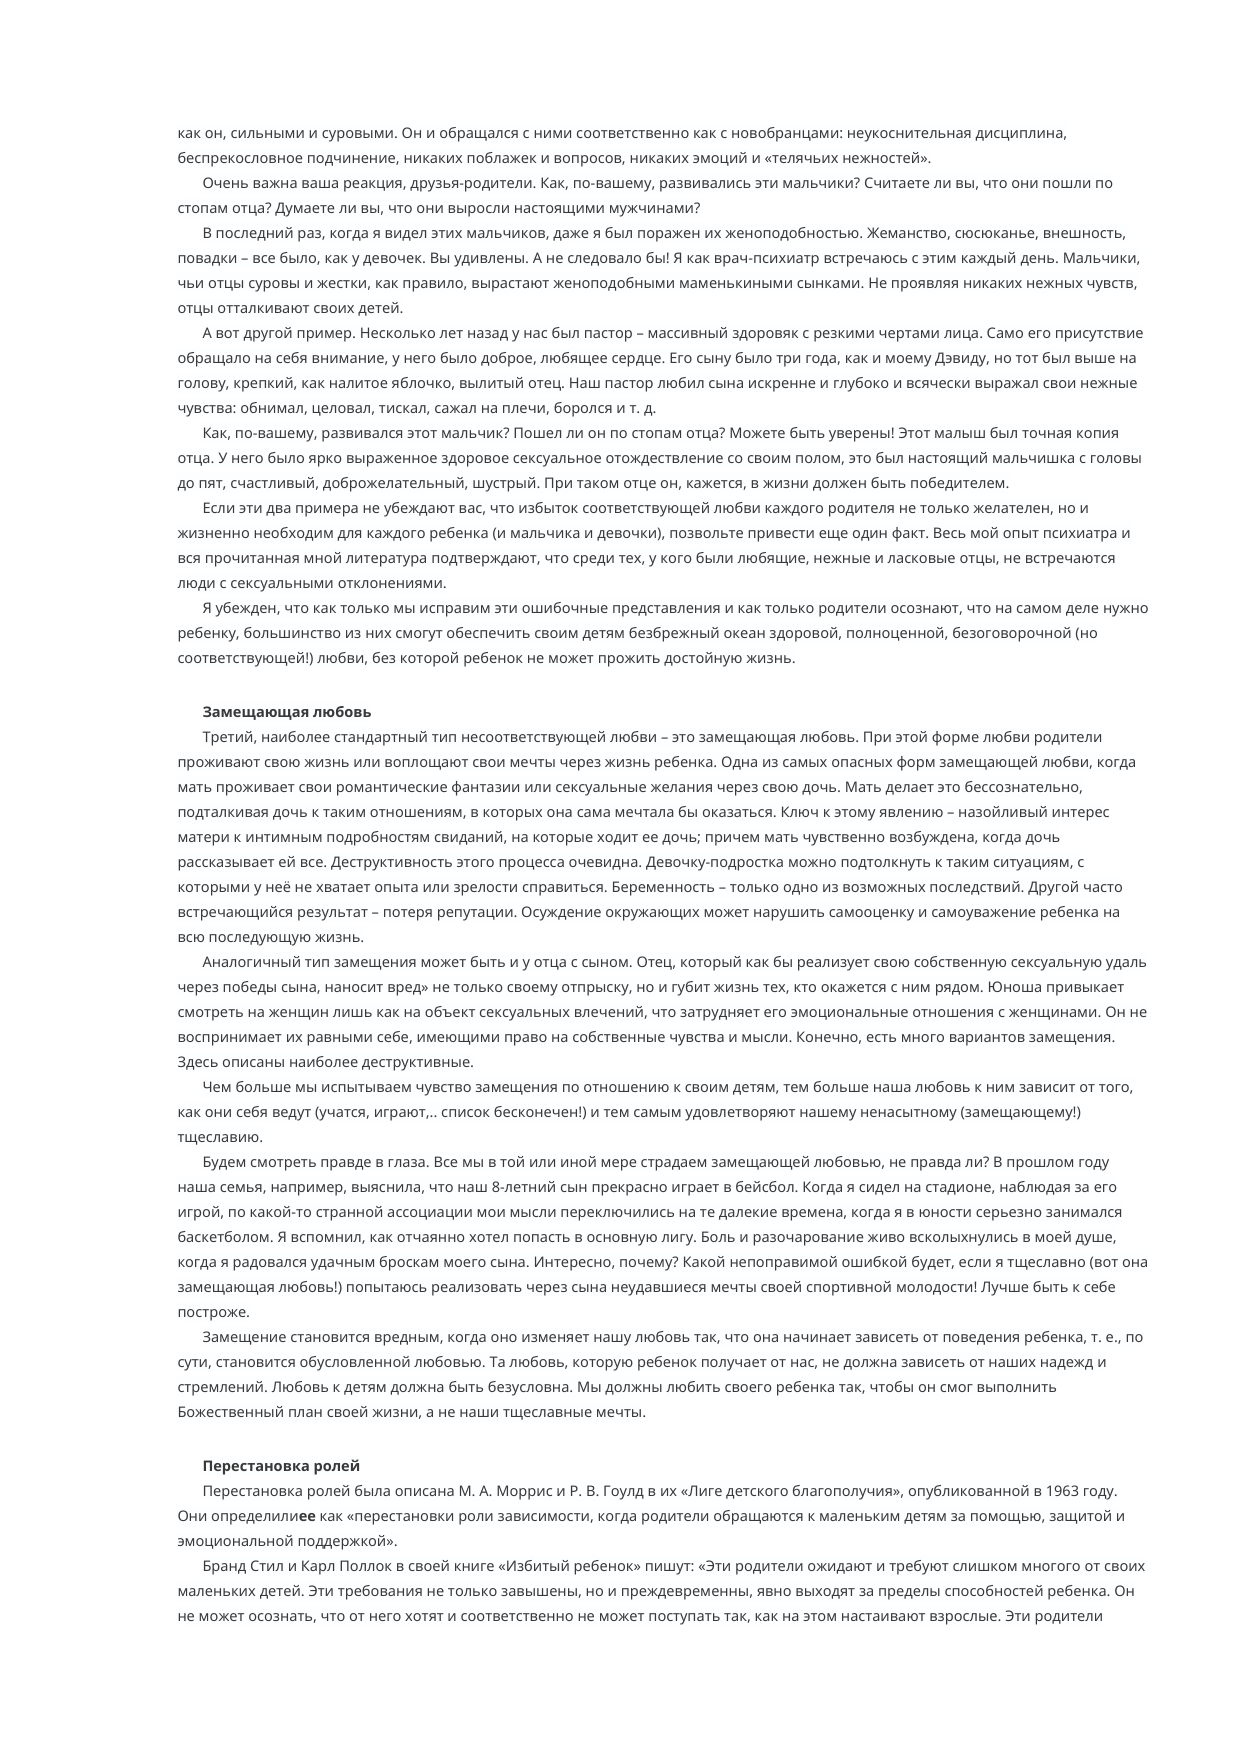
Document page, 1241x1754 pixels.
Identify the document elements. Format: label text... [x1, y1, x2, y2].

text В последний раз, когда я видел этих мальчиков, даже я был поражен их женоподобностью. Жеманство, сюсюканье, внешность, повадки – все было, как у девочек. Вы удивлены. А не следовало бы! Я как врач-психиатр встречаюсь с этим каждый день. Мальчики, чьи отцы суровы и жестки, как правило, вырастают женоподобными маменькиными сынками. Не проявляя никаких нежных чувств, отцы отталкивают своих детей. [177, 218, 1152, 318]
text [177, 1551, 1152, 1626]
text Аналогичный тип замещения может быть и у отца с сыном. Отец, который как бы реализует свою собственную сексуальную удаль через победы сына, наносит вред» не только своему отпрыску, но и губит жизнь тех, кто окажется с ним рядом. Юноша привыкает смотреть на женщин лишь как на объект сексуальных влечений, что затрудняет его эмоциональные отношения с женщинами. Он не воспринимает их равными себе, имеющими право на собственные чувства и мысли. Конечно, есть много вариантов замещения. Здесь описаны наиболее деструктивные. [177, 947, 1152, 1072]
text Будем смотреть правде в глаза. Все мы в той или иной мере страдаем замещающей любовью, не правда ли? В прошлом году наша семья, например, выяснила, что наш 8-летний сын прекрасно играет в бейсбол. Когда я сидел на стадионе, наблюдая за его игрой, по какой-то странной ассоциации мои мысли переключились на те далекие времена, когда я в юности серьезно занимался баскетболом. Я вспомнил, как отчаянно хотел попасть в основную лигу. Боль и разочарование живо всколыхнулись в моей душе, когда я радовался удачным броскам моего сына. Интересно, почему? Какой непоправимой ошибкой будет, если я тщеславно (вот она замещающая любовь!) попытаюсь реализовать через сына неудавшиеся мечты своей спортивной молодости! Лучше быть к себе построже. [177, 1147, 1152, 1322]
text Я убежден, что как только мы исправим эти ошибочные представления и как только родители осознают, что на самом деле нужно ребенку, большинство из них смогут обеспечить своим детям безбрежный океан здоровой, полноценной, безоговорочной (но соответствующей!) любви, без которой ребенок не может прожить достойную жизнь. [177, 593, 1152, 668]
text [177, 118, 1152, 168]
text Очень важна ваша реакция, друзья-родители. Как, по-вашему, развивались эти мальчики? Считаете ли вы, что они пошли по стопам отца? Думаете ли вы, что они выросли настоящими мужчинами? [177, 168, 1152, 218]
text Как, по-вашему, развивался этот мальчик? Пошел ли он по стопам отца? Можете быть уверены! Этот малыш был точная копия отца. У него было ярко выраженное здоровое сексуальное отождествление со своим полом, это был настоящий мальчишка с головы до пят, счастливый, доброжелательный, шустрый. При таком отце он, кажется, в жизни должен быть победителем. [177, 418, 1152, 493]
text А вот другой пример. Несколько лет назад у нас был пастор – массивный здоровяк с резкими чертами лица. Само его присутствие обращало на себя внимание, у него было доброе, любящее сердце. Его сыну было три года, как и моему Дэвиду, но тот был выше на голову, крепкий, как налитое яблочко, вылитый отец. Наш пастор любил сына искренне и глубоко и всячески выражал свои нежные чувства: обнимал, целовал, тискал, сажал на плечи, боролся и т. д. [177, 318, 1152, 418]
text Если эти два примера не убеждают вас, что избыток соответствующей любви каждого родителя не только желателен, но и жизненно необходим для каждого ребенка (и мальчика и девочки), позвольте привести еще один факт. Весь мой опыт психиатра и вся прочитанная мной литература подтверждают, что среди тех, у кого были любящие, нежные и ласковые отцы, не встречаются люди с сексуальными отклонениями. [177, 493, 1152, 593]
text Перестановка ролей была описана М. А. Моррис и Р. В. Гоулд в их «Лиге детского благополучия», опубликованной в 1963 году. Они определилиее как «перестановки роли зависимости, когда родители обращаются к маленьким детям за помощью, защитой и эмоциональной поддержкой». [177, 1476, 1152, 1551]
text Чем больше мы испытываем чувство замещения по отношению к своим детям, тем больше наша любовь к ним зависит от того, как они себя ведут (учатся, играют,.. список бесконечен!) и тем самым удовлетворяют нашему ненасытному (замещающему!) тщеславию. [177, 1072, 1152, 1147]
text Перестановка ролей [177, 1451, 1152, 1476]
text Третий, наиболее стандартный тип несоответствующей любви – это замещающая любовь. При этой форме любви родители проживают свою жизнь или воплощают свои мечты через жизнь ребенка. Одна из самых опасных форм замещающей любви, когда мать проживает свои романтические фантазии или сексуальные желания через свою дочь. Мать делает это бессознательно, подталкивая дочь к таким отношениям, в которых она сама мечтала бы оказаться. Ключ к этому явлению – назойливый интерес матери к интимным подробностям свиданий, на которые ходит ее дочь; причем мать чувственно возбуждена, когда дочь рассказывает ей все. Деструктивность этого процесса очевидна. Девочку-подростка можно подтолкнуть к таким ситуациям, с которыми у неё не хватает опыта или зрелости справиться. Беременность – только одно из возможных последствий. Другой часто встречающийся результат – потеря репутации. Осуждение окружающих может нарушить самооценку и самоуважение ребенка на всю последующую жизнь. [177, 722, 1152, 947]
text Замещающая любовь [177, 697, 1152, 722]
text Замещение становится вредным, когда оно изменяет нашу любовь так, что она начинает зависеть от поведения ребенка, т. е., по сути, становится обусловленной любовью. Та любовь, которую ребенок получает от нас, не должна зависеть от наших надежд и стремлений. Любовь к детям должна быть безусловна. Мы должны любить своего ребенка так, чтобы он смог выполнить Божественный план своей жизни, а не наши тщеславные мечты. [177, 1322, 1152, 1422]
